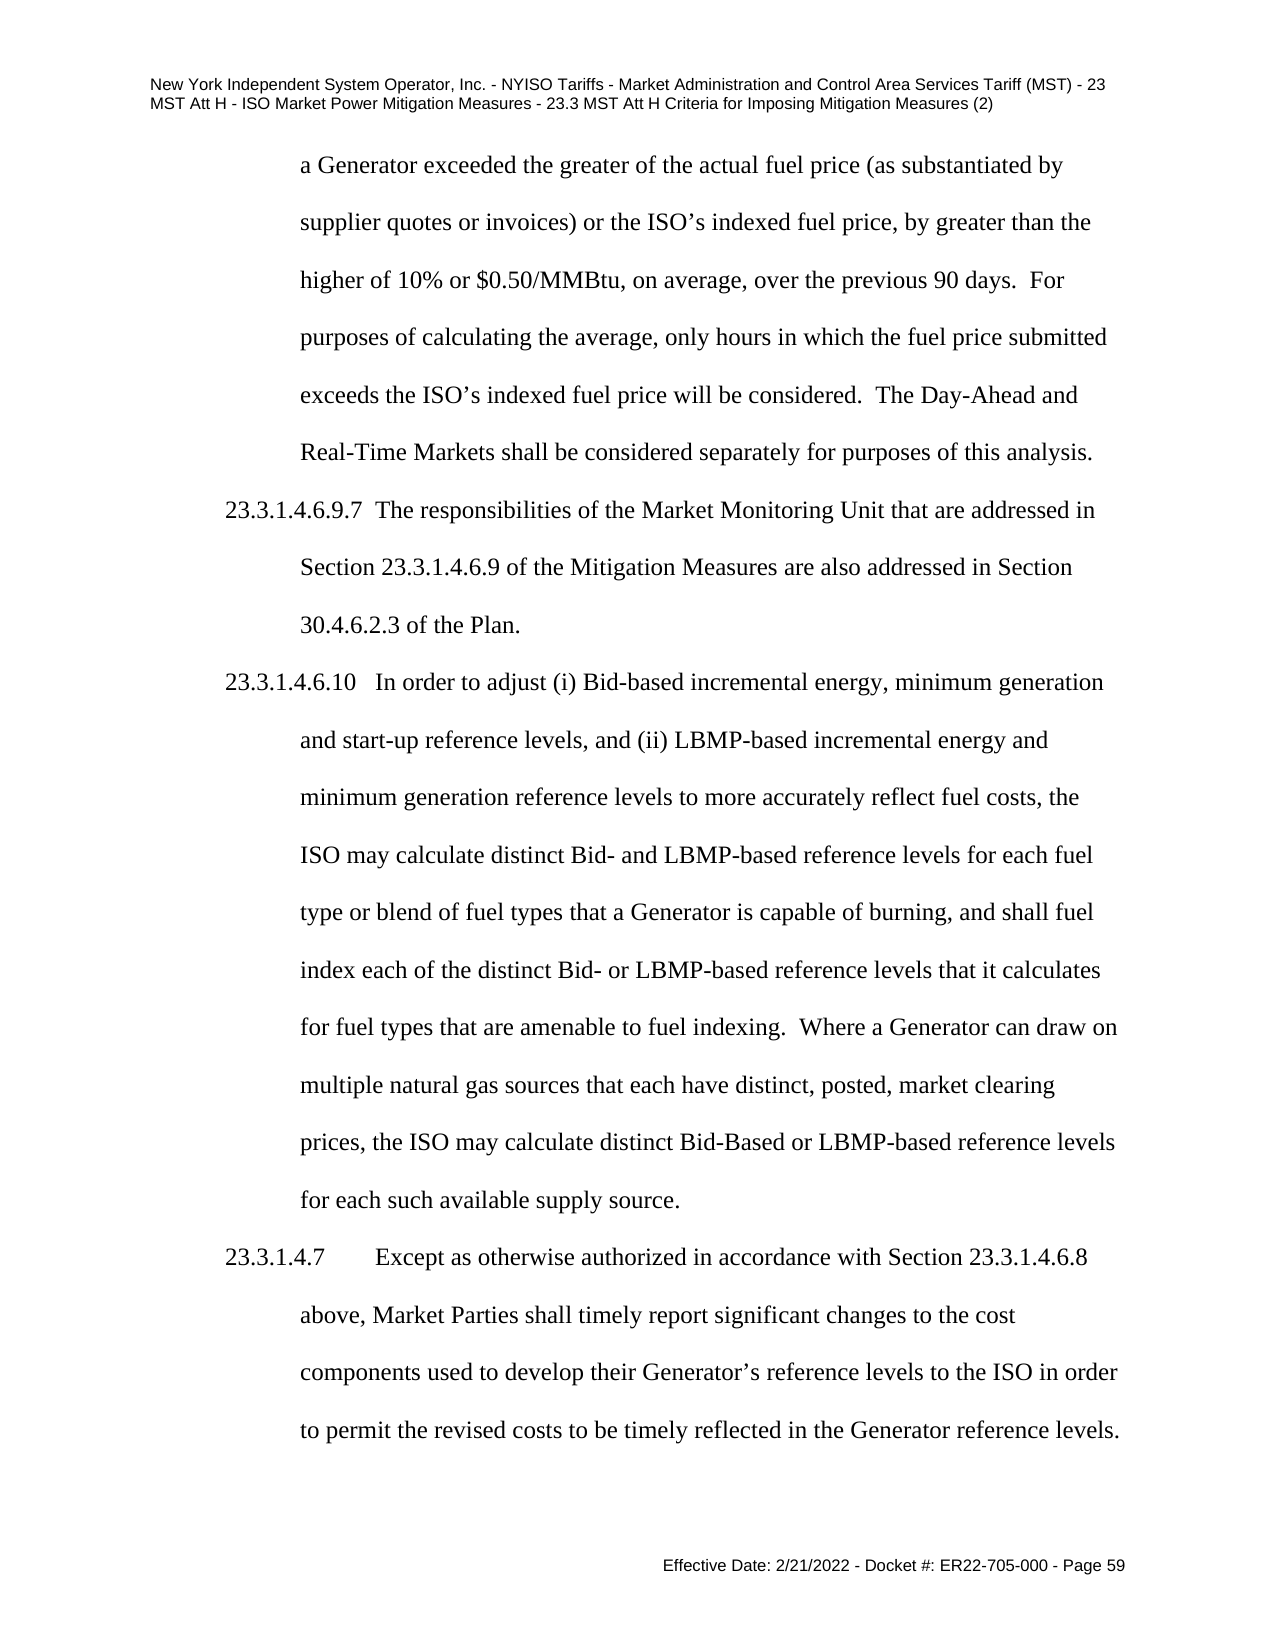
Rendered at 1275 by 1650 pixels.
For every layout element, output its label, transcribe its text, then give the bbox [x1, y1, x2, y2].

text 23.3.1.4.6.10 In order to adjust (i) Bid-based incremental energy, minimum generation and start-up reference levels, and (ii) LBMP-based incremental energy and minimum generation reference levels to more accurately reflect fuel costs, the ISO may calculate distinct Bid- and LBMP-based reference levels for each fuel type or blend of fuel types that a Generator is capable of burning, and shall fuel index each of the distinct Bid- or LBMP-based reference levels that it calculates for fuel types that are amenable to fuel indexing. Where a Generator can draw on multiple natural gas sources that each have distinct, posted, market clearing prices, the ISO may calculate distinct Bid-Based or LBMP-based reference levels for each such available supply source. [225, 667, 1125, 1214]
text 23.3.1.4.6.9.7 The responsibilities of the Market Monitoring Unit that are addressed in Section 23.3.1.4.6.9 of the Mitigation Measures are also addressed in Section 30.4.6.2.3 of the Plan. [225, 495, 1125, 639]
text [225, 1242, 1125, 1444]
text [225, 150, 1125, 466]
